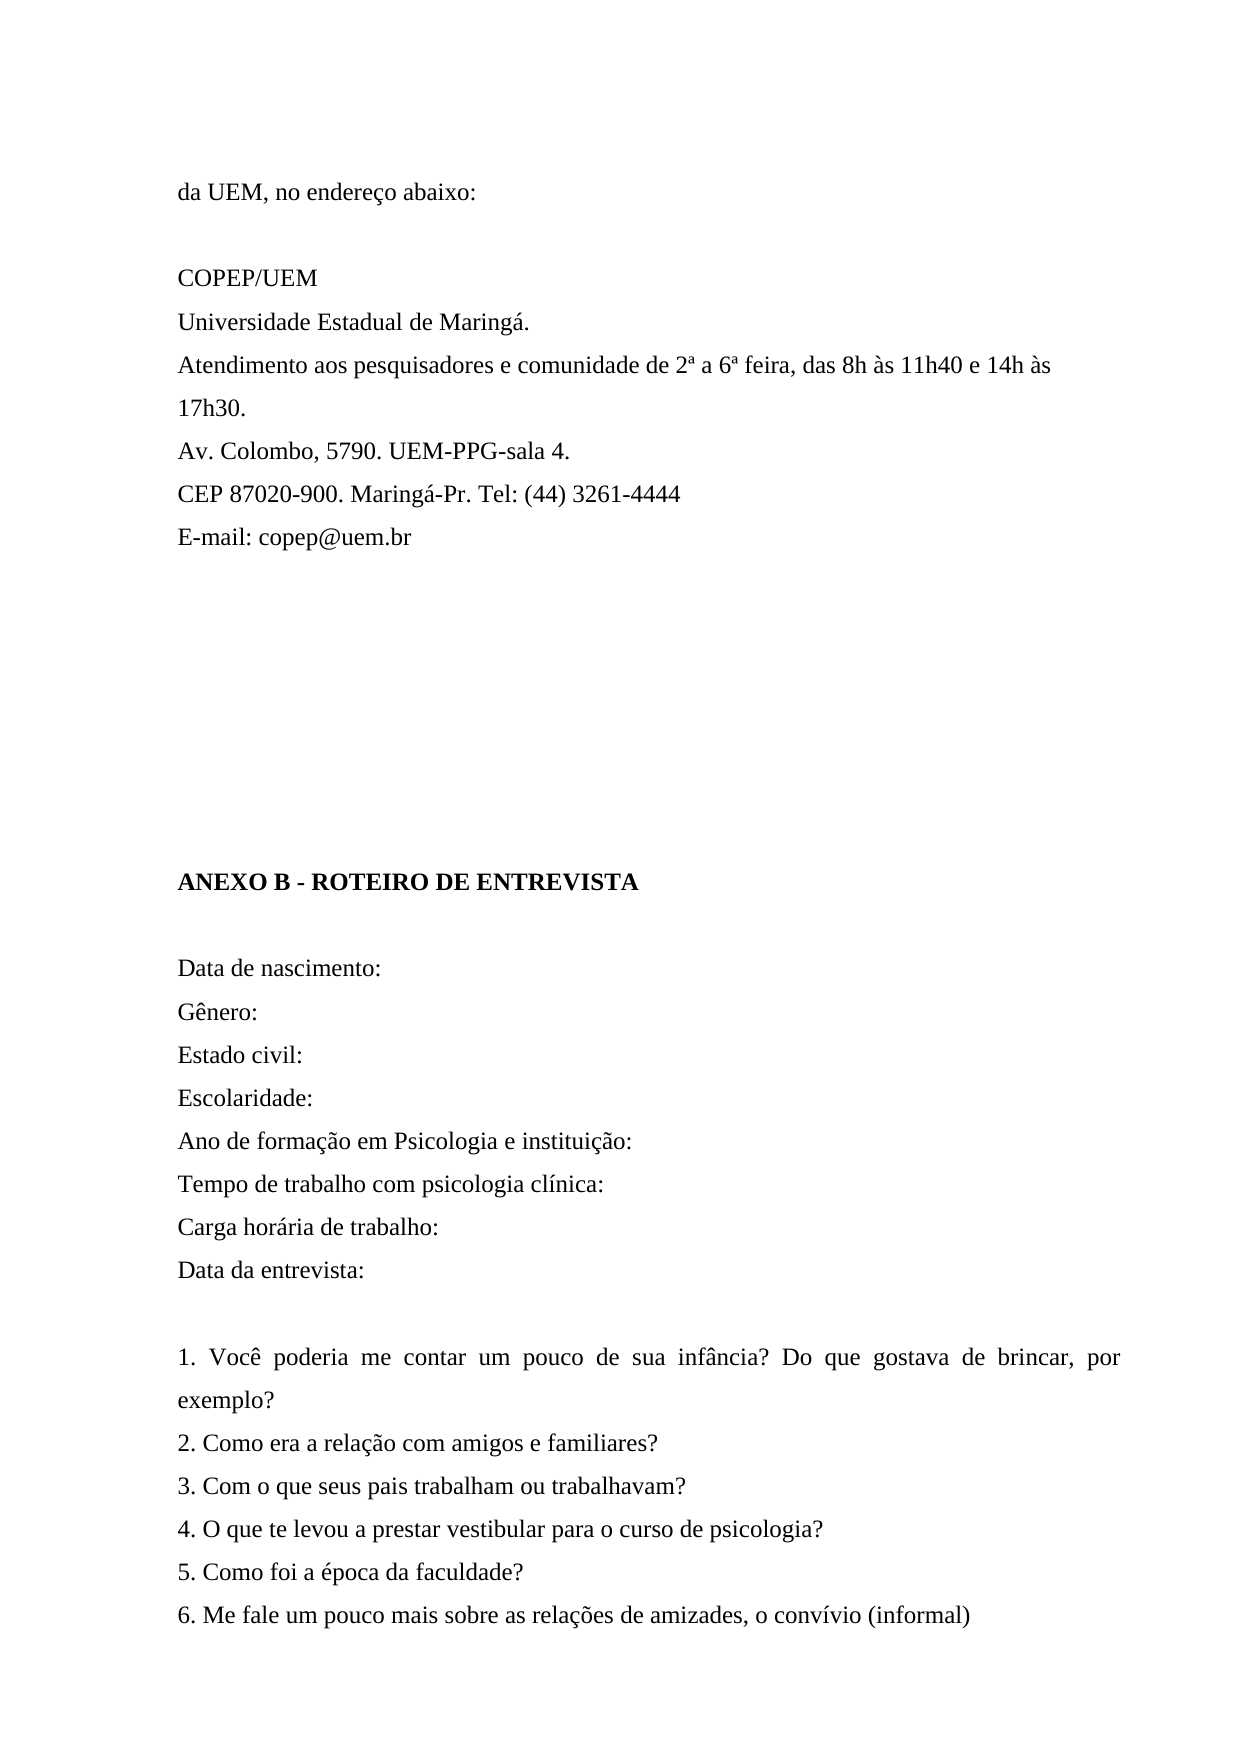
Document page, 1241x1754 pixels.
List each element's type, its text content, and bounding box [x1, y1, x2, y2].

text 3. Com o que seus pais trabalham ou trabalhavam? [177, 1471, 1122, 1500]
text ANEXO B - ROTEIRO DE ENTREVISTA [177, 867, 1122, 896]
text Carga horária de trabalho: [177, 1212, 1122, 1241]
text 2. Como era a relação com amigos e familiares? [177, 1428, 1122, 1457]
text Gênero: [177, 997, 1122, 1025]
text CEP 87020-900. Maringá-Pr. Tel: (44) 3261-4444 [177, 479, 1122, 508]
text E-mail: copep@uem.br [177, 522, 1122, 551]
text Data da entrevista: [177, 1255, 1122, 1284]
text Data de nascimento: [177, 953, 1122, 982]
text 5. Como foi a época da faculdade? [177, 1557, 1122, 1586]
text 1. Você poderia me contar um pouco de sua infância? Do que gostava de brincar, por exemplo? [177, 1342, 1122, 1413]
text 17h30. [177, 393, 1122, 422]
text COPEP/UEM [177, 263, 1122, 292]
text Atendimento aos pesquisadores e comunidade de 2ª a 6ª feira, das 8h às 11h40 e 14h às [177, 350, 1122, 378]
text 4. O que te levou a prestar vestibular para o curso de psicologia? [177, 1514, 1122, 1543]
text da UEM, no endereço abaixo: [177, 177, 1122, 206]
text Av. Colombo, 5790. UEM-PPG-sala 4. [177, 436, 1122, 465]
text Universidade Estadual de Maringá. [177, 307, 1122, 335]
text Tempo de trabalho com psicologia clínica: [177, 1169, 1122, 1198]
text Escolaridade: [177, 1083, 1122, 1112]
text 6. Me fale um pouco mais sobre as relações de amizades, o convívio (informal) [177, 1600, 1122, 1629]
text Ano de formação em Psicologia e instituição: [177, 1126, 1122, 1155]
text Estado civil: [177, 1040, 1122, 1068]
